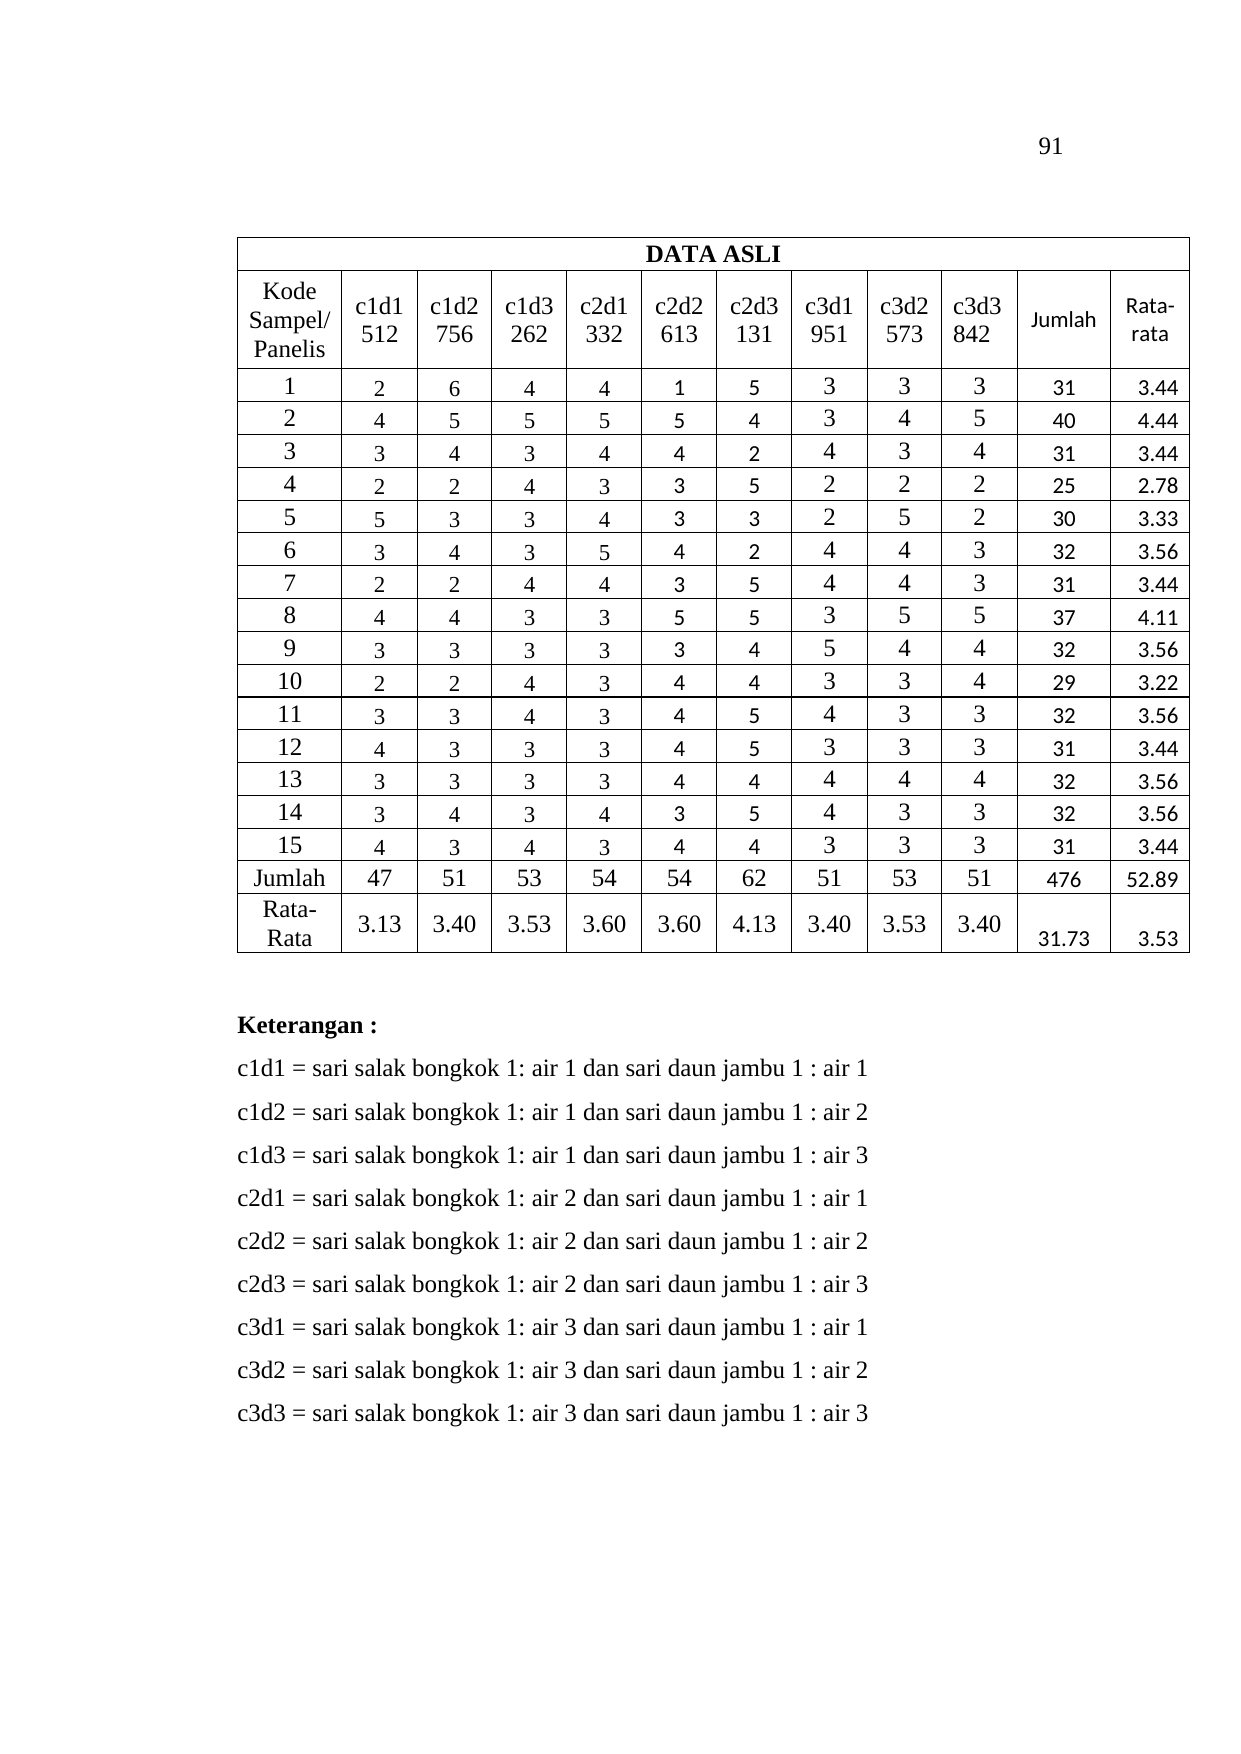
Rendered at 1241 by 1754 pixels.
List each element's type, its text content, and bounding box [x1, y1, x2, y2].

table_cell 51 [942, 861, 1017, 893]
table_cell 4 [567, 369, 641, 401]
table_cell 32 [1018, 698, 1110, 729]
table_cell 3 [868, 435, 941, 467]
table_cell 4.11 [1111, 599, 1189, 631]
table_cell 476 [1018, 861, 1110, 893]
text c1d2 = sari salak bongkok 1: air 1 dan sari daun jambu 1 : air 2 [237, 1097, 1047, 1125]
table_cell c2d1 332 [567, 271, 641, 368]
table_cell 3 [942, 829, 1017, 860]
table_cell 31 [1018, 730, 1110, 762]
table_cell 25 [1018, 468, 1110, 499]
table_cell 53 [868, 861, 941, 893]
table_cell 37 [1018, 599, 1110, 631]
table_cell 4 [642, 763, 716, 795]
table_cell 4 [642, 435, 716, 467]
table_cell Jumlah [238, 861, 341, 893]
table_cell 4 [792, 796, 867, 828]
table_cell 4 [717, 402, 791, 434]
table_cell 3.40 [792, 894, 867, 952]
table_cell 31 [1018, 369, 1110, 401]
table_cell 4 [342, 402, 417, 434]
table_cell 7 [238, 566, 341, 598]
table_cell 3 [942, 566, 1017, 598]
table_cell 12 [238, 730, 341, 762]
table_cell 3 [567, 599, 641, 631]
table_cell 3 [792, 369, 867, 401]
table_cell 3.56 [1111, 796, 1189, 828]
table_cell 4 [868, 402, 941, 434]
table_cell 5 [492, 402, 566, 434]
table_cell 4 [868, 533, 941, 565]
table_cell 9 [238, 632, 341, 663]
table_cell 3 [942, 730, 1017, 762]
table_cell 31 [1018, 566, 1110, 598]
table_cell 2 [418, 566, 491, 598]
table_cell 2 [342, 369, 417, 401]
table_cell Rata-Rata [238, 894, 341, 952]
table_cell 5 [792, 632, 867, 663]
table_cell 4 [492, 665, 566, 696]
table_cell 3 [418, 763, 491, 795]
table_cell 3 [492, 730, 566, 762]
table_cell 3.13 [342, 894, 417, 952]
table_cell 1 [238, 369, 341, 401]
table_cell 31 [1018, 829, 1110, 860]
table_cell 3 [567, 698, 641, 729]
table_cell 4 [717, 829, 791, 860]
table_cell 29 [1018, 665, 1110, 696]
table_cell 4 [717, 665, 791, 696]
table_cell 3 [492, 435, 566, 467]
table_cell 5 [717, 566, 791, 598]
table_cell 4 [942, 632, 1017, 663]
table_cell 3 [642, 566, 716, 598]
table_cell 5 [642, 599, 716, 631]
table_header DATA ASLI [238, 238, 1189, 270]
table_cell 4 [492, 829, 566, 860]
table_cell 3.56 [1111, 533, 1189, 565]
table_cell 3 [642, 501, 716, 532]
table_cell 4 [567, 501, 641, 532]
table_cell 4 [868, 763, 941, 795]
table_cell 4.44 [1111, 402, 1189, 434]
table_cell 4 [567, 435, 641, 467]
table_cell 4 [868, 566, 941, 598]
table_cell 3 [567, 829, 641, 860]
table_cell 6 [238, 533, 341, 565]
table_cell 3.44 [1111, 829, 1189, 860]
text c2d3 = sari salak bongkok 1: air 2 dan sari daun jambu 1 : air 3 [237, 1269, 1047, 1298]
table_cell 3 [567, 665, 641, 696]
table_cell 3 [717, 501, 791, 532]
table_cell 4 [792, 435, 867, 467]
table_cell 1 [642, 369, 716, 401]
table_cell 2 [717, 533, 791, 565]
table_cell 51 [792, 861, 867, 893]
table_cell 11 [238, 698, 341, 729]
table_cell 53 [492, 861, 566, 893]
table_cell 2 [792, 501, 867, 532]
table_cell 3 [868, 829, 941, 860]
table_cell 3 [642, 796, 716, 828]
table_cell 5 [642, 402, 716, 434]
table_cell 2.78 [1111, 468, 1189, 499]
table_cell 5 [942, 599, 1017, 631]
table_cell 3 [567, 632, 641, 663]
table_cell 5 [342, 501, 417, 532]
table_cell 3 [342, 533, 417, 565]
table_cell 2 [342, 468, 417, 499]
table_cell 3 [792, 730, 867, 762]
table_cell 3 [642, 632, 716, 663]
table_cell 3.22 [1111, 665, 1189, 696]
table_cell 3 [342, 632, 417, 663]
table_cell 3 [418, 829, 491, 860]
table_cell 3.53 [492, 894, 566, 952]
table_cell 31.73 [1018, 894, 1110, 952]
table_cell 6 [418, 369, 491, 401]
table_cell 2 [238, 402, 341, 434]
table_cell 3 [942, 369, 1017, 401]
table_cell 4 [642, 698, 716, 729]
table_cell 3 [567, 730, 641, 762]
table_cell 3 [942, 796, 1017, 828]
text c2d2 = sari salak bongkok 1: air 2 dan sari daun jambu 1 : air 2 [237, 1226, 1047, 1255]
table_cell 5 [868, 501, 941, 532]
table_cell c1d1 512 [342, 271, 417, 368]
table_cell 3 [792, 402, 867, 434]
table_cell c1d3 262 [492, 271, 566, 368]
table_cell 4 [642, 829, 716, 860]
table_cell 10 [238, 665, 341, 696]
text c3d3 = sari salak bongkok 1: air 3 dan sari daun jambu 1 : air 3 [237, 1398, 1047, 1427]
table_cell 4 [792, 533, 867, 565]
table_cell 4 [418, 533, 491, 565]
table_cell 4 [792, 566, 867, 598]
table_cell c3d1 951 [792, 271, 867, 368]
table_cell 4 [492, 468, 566, 499]
table_cell 4 [642, 665, 716, 696]
table_cell 62 [717, 861, 791, 893]
table_cell 5 [717, 599, 791, 631]
table_cell 3.53 [1111, 894, 1189, 952]
table_cell 4 [868, 632, 941, 663]
table_cell 3 [868, 796, 941, 828]
table_cell 4 [342, 829, 417, 860]
table_cell 4 [942, 763, 1017, 795]
table_cell 3 [868, 369, 941, 401]
table_cell 5 [868, 599, 941, 631]
table_cell 14 [238, 796, 341, 828]
table_cell Kode Sampel/ Panelis [238, 271, 341, 368]
table_cell 4 [642, 533, 716, 565]
table_cell 4 [792, 698, 867, 729]
table_cell 4 [238, 468, 341, 499]
table_cell 5 [717, 796, 791, 828]
table_cell 3 [868, 698, 941, 729]
table_cell 32 [1018, 533, 1110, 565]
table_cell 4 [492, 369, 566, 401]
text Keterangan : [237, 1010, 1047, 1039]
table_cell 30 [1018, 501, 1110, 532]
table_cell 32 [1018, 796, 1110, 828]
table_cell 3 [342, 763, 417, 795]
table_cell 13 [238, 763, 341, 795]
table_cell 3 [792, 829, 867, 860]
table_cell 4 [492, 698, 566, 729]
table_cell 3.40 [942, 894, 1017, 952]
table_cell 4 [717, 763, 791, 795]
table_cell 3.33 [1111, 501, 1189, 532]
table_cell c1d2 756 [418, 271, 491, 368]
table_cell 15 [238, 829, 341, 860]
text c2d1 = sari salak bongkok 1: air 2 dan sari daun jambu 1 : air 1 [237, 1183, 1047, 1212]
table_cell 4 [418, 796, 491, 828]
table_cell c3d3 842 [942, 271, 1017, 368]
table_cell 2 [418, 665, 491, 696]
table_cell 2 [342, 665, 417, 696]
table_cell 3 [492, 763, 566, 795]
table_cell 4 [942, 435, 1017, 467]
table_cell 2 [342, 566, 417, 598]
text c1d1 = sari salak bongkok 1: air 1 dan sari daun jambu 1 : air 1 [237, 1053, 1047, 1082]
table_cell 3 [238, 435, 341, 467]
table_cell 4 [492, 566, 566, 598]
table_cell 3 [942, 698, 1017, 729]
table_cell 3.44 [1111, 566, 1189, 598]
table_cell 3 [868, 730, 941, 762]
table_cell 3.56 [1111, 632, 1189, 663]
table_cell 3 [492, 632, 566, 663]
table_cell 3.60 [567, 894, 641, 952]
table_cell 5 [717, 698, 791, 729]
table_cell 8 [238, 599, 341, 631]
table_cell 32 [1018, 632, 1110, 663]
table_cell 4.13 [717, 894, 791, 952]
table_cell 4 [792, 763, 867, 795]
table_cell c2d2 613 [642, 271, 716, 368]
table_cell 4 [642, 730, 716, 762]
text c3d2 = sari salak bongkok 1: air 3 dan sari daun jambu 1 : air 2 [237, 1355, 1047, 1384]
table_cell 5 [942, 402, 1017, 434]
table_cell 3 [342, 435, 417, 467]
table_cell 5 [238, 501, 341, 532]
table_cell 3 [792, 665, 867, 696]
table_cell 5 [717, 730, 791, 762]
table_cell 4 [418, 435, 491, 467]
table_cell 3.60 [642, 894, 716, 952]
table_cell 3 [342, 698, 417, 729]
table_cell 4 [418, 599, 491, 631]
table_cell 3 [492, 796, 566, 828]
table_cell 3 [418, 501, 491, 532]
table_cell 4 [942, 665, 1017, 696]
table_cell 3 [418, 698, 491, 729]
table_cell 5 [567, 533, 641, 565]
table_cell 5 [418, 402, 491, 434]
table_cell 51 [418, 861, 491, 893]
table_cell 3.44 [1111, 730, 1189, 762]
table_cell 4 [567, 566, 641, 598]
table_cell 32 [1018, 763, 1110, 795]
table_cell 3 [418, 730, 491, 762]
table_cell 3 [492, 533, 566, 565]
table_cell 47 [342, 861, 417, 893]
table_cell 3 [492, 501, 566, 532]
table_cell 3 [342, 796, 417, 828]
table_cell 3.56 [1111, 763, 1189, 795]
table_cell c3d2 573 [868, 271, 941, 368]
table_cell 5 [717, 468, 791, 499]
table_cell c2d3 131 [717, 271, 791, 368]
table_cell 3 [567, 468, 641, 499]
table_cell 3 [792, 599, 867, 631]
table_cell 3 [492, 599, 566, 631]
table_cell 31 [1018, 435, 1110, 467]
table_cell 54 [567, 861, 641, 893]
table_cell 3 [868, 665, 941, 696]
table_cell 5 [567, 402, 641, 434]
table_cell 2 [717, 435, 791, 467]
table_cell 3 [642, 468, 716, 499]
table_cell 5 [717, 369, 791, 401]
table_cell 52.89 [1111, 861, 1189, 893]
table_cell 4 [342, 599, 417, 631]
table_cell 3 [567, 763, 641, 795]
table_cell 54 [642, 861, 716, 893]
table_cell 4 [567, 796, 641, 828]
table_cell 3 [418, 632, 491, 663]
text c3d1 = sari salak bongkok 1: air 3 dan sari daun jambu 1 : air 1 [237, 1312, 1047, 1341]
table_cell 2 [792, 468, 867, 499]
table_cell 2 [868, 468, 941, 499]
table_cell 3.40 [418, 894, 491, 952]
table_cell 40 [1018, 402, 1110, 434]
table_cell 3.56 [1111, 698, 1189, 729]
table_cell 3 [942, 533, 1017, 565]
table_cell 2 [942, 468, 1017, 499]
table_cell Rata-rata [1111, 271, 1189, 368]
table_cell 2 [418, 468, 491, 499]
text c1d3 = sari salak bongkok 1: air 1 dan sari daun jambu 1 : air 3 [237, 1140, 1047, 1168]
table_cell Jumlah [1018, 271, 1110, 368]
table_cell 3.44 [1111, 435, 1189, 467]
table_cell 2 [942, 501, 1017, 532]
table_cell 4 [342, 730, 417, 762]
table_cell 3.44 [1111, 369, 1189, 401]
table_cell 4 [717, 632, 791, 663]
table_cell 3.53 [868, 894, 941, 952]
